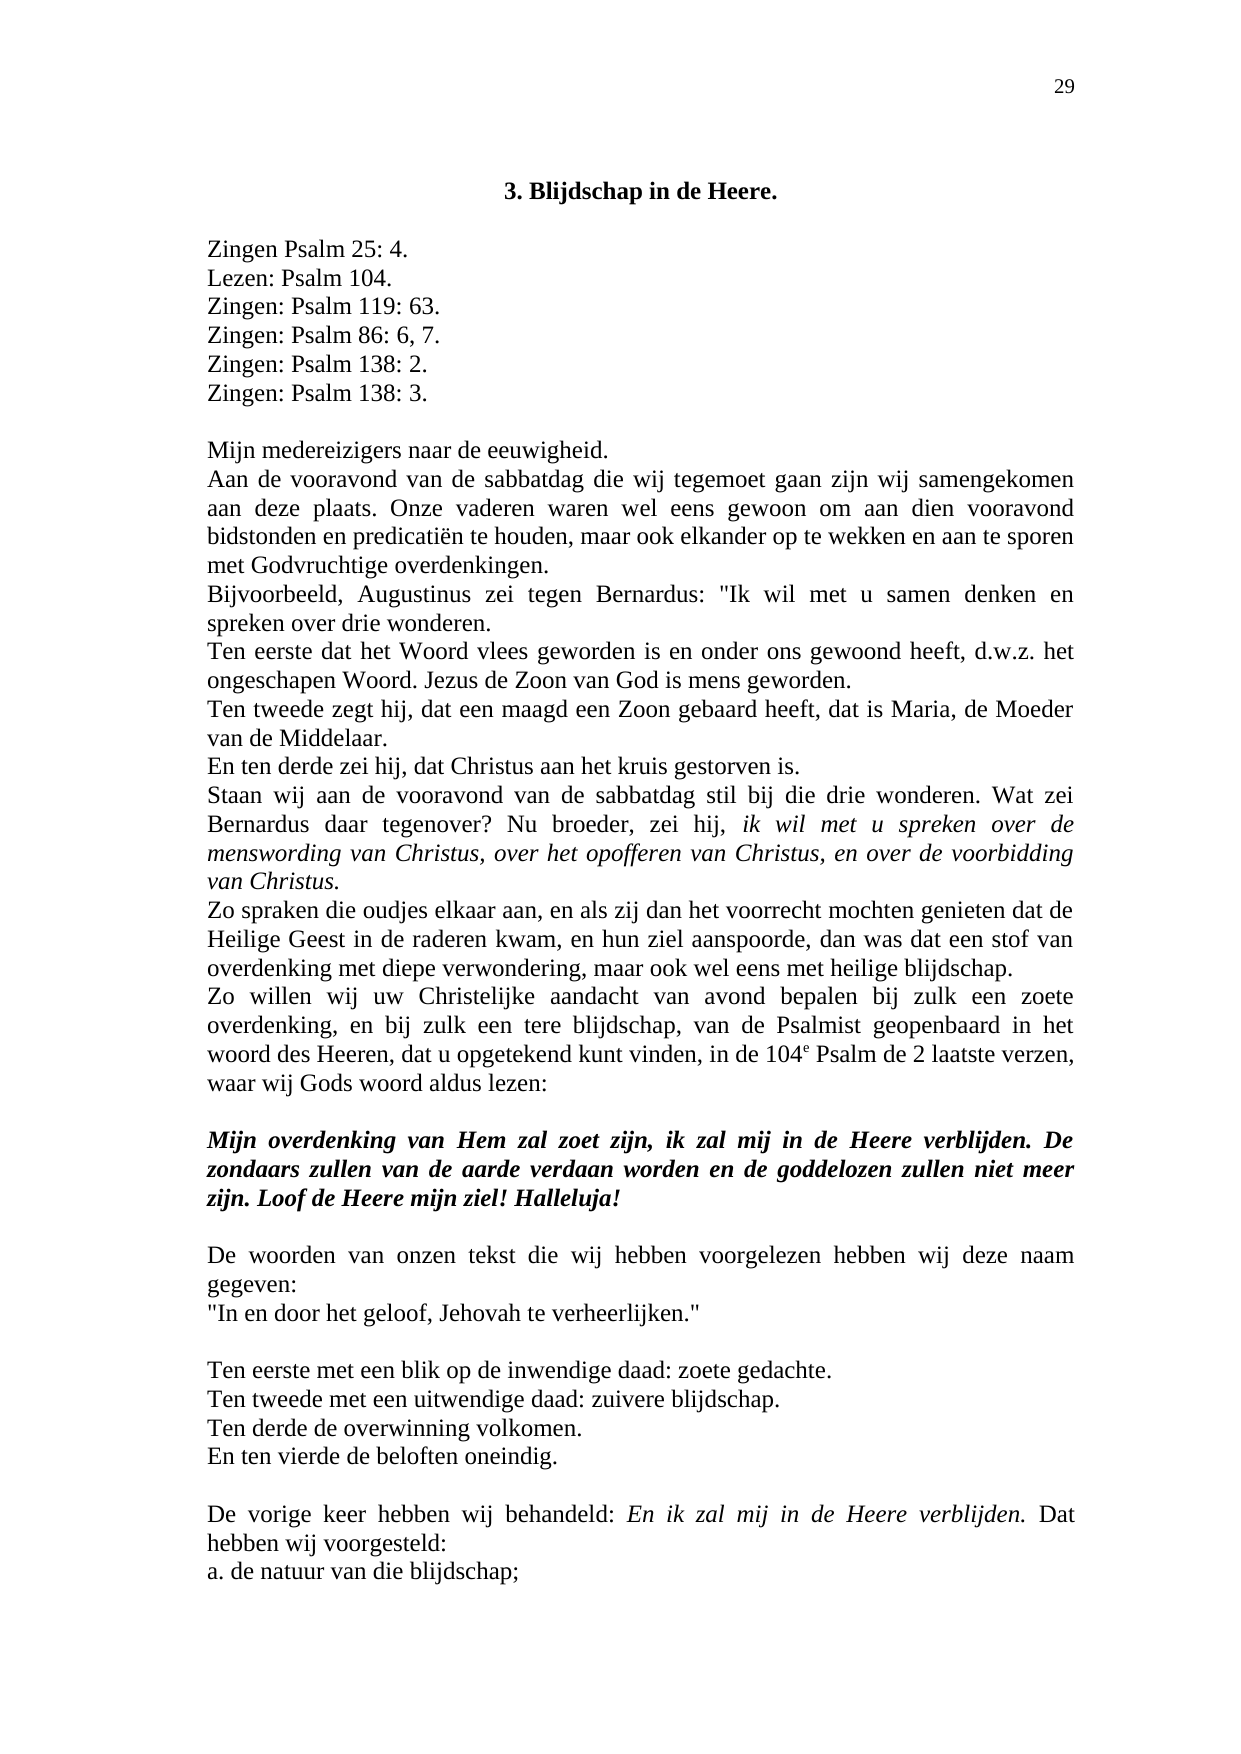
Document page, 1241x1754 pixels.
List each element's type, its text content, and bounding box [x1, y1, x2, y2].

text Zo spraken die oudjes elkaar aan, en als zij dan het voorrecht mochten genieten dat de Heilige Geest in de raderen kwam, en hun ziel aanspoorde, dan was dat een stof van overdenking met diepe verwondering, maar ook wel eens met heilige blijdschap. [207, 895, 1075, 981]
text Ten eerste met een blik op de inwendige daad: zoete gedachte. [207, 1355, 1075, 1384]
text Zingen: Psalm 138: 2. [207, 349, 1075, 378]
text Ten derde de overwinning volkomen. [207, 1413, 1075, 1441]
text Aan de vooravond van de sabbatdag die wij tegemoet gaan zijn wij samengekomen aan deze plaats. Onze vaderen waren wel eens gewoon om aan dien vooravond bidstonden en predicatiën te houden, maar ook elkander op te wekken en aan te sporen met Godvruchtige overdenkingen. [207, 464, 1075, 579]
text Ten eerste dat het Woord vlees geworden is en onder ons gewoond heeft, d.w.z. het ongeschapen Woord. Jezus de Zoon van God is mens geworden. [207, 636, 1075, 694]
text Staan wij aan de vooravond van de sabbatdag stil bij die drie wonderen. Wat zei Bernardus daar tegenover? Nu broeder, zei hij, ik wil met u spreken over de menswording van Christus, over het opofferen van Christus, en over de voorbidding van Christus. [207, 780, 1075, 895]
text Bijvoorbeeld, Augustinus zei tegen Bernardus: "Ik wil met u samen denken en spreken over drie wonderen. [207, 579, 1075, 636]
text Zo willen wij uw Christelijke aandacht van avond bepalen bij zulk een zoete overdenking, en bij zulk een tere blijdschap, van de Psalmist geopenbaard in het woord des Heeren, dat u opgetekend kunt vinden, in de 104e Psalm de 2 laatste verzen, waar wij Gods woord aldus lezen: [207, 981, 1075, 1096]
text Zingen Psalm 25: 4. [207, 234, 1075, 263]
text De woorden van onzen tekst die wij hebben voorgelezen hebben wij deze naam gegeven: [207, 1240, 1075, 1298]
text Zingen: Psalm 138: 3. [207, 378, 1075, 406]
text Lezen: Psalm 104. [207, 263, 1075, 291]
text En ten vierde de beloften oneindig. [207, 1441, 1075, 1470]
text Ten tweede zegt hij, dat een maagd een Zoon gebaard heeft, dat is Maria, de Moeder van de Middelaar. [207, 694, 1075, 751]
text Mijn overdenking van Hem zal zoet zijn, ik zal mij in de Heere verblijden. De zondaars zullen van de aarde verdaan worden en de goddelozen zullen niet meer zijn. Loof de Heere mijn ziel! Halleluja! [207, 1125, 1075, 1211]
text Zingen: Psalm 119: 63. [207, 291, 1075, 320]
text En ten derde zei hij, dat Christus aan het kruis gestorven is. [207, 751, 1075, 780]
text "In en door het geloof, Jehovah te verheerlijken." [207, 1298, 1075, 1326]
text Mijn medereizigers naar de eeuwigheid. [207, 435, 1075, 464]
text Ten tweede met een uitwendige daad: zuivere blijdschap. [207, 1384, 1075, 1413]
text 3. Blijdschap in de Heere. [207, 176, 1075, 205]
text Zingen: Psalm 86: 6, 7. [207, 320, 1075, 349]
text De vorige keer hebben wij behandeld: En ik zal mij in de Heere verblijden. Dat hebben wij voorgesteld: [207, 1499, 1075, 1556]
text a. de natuur van die blijdschap; [207, 1556, 1075, 1585]
